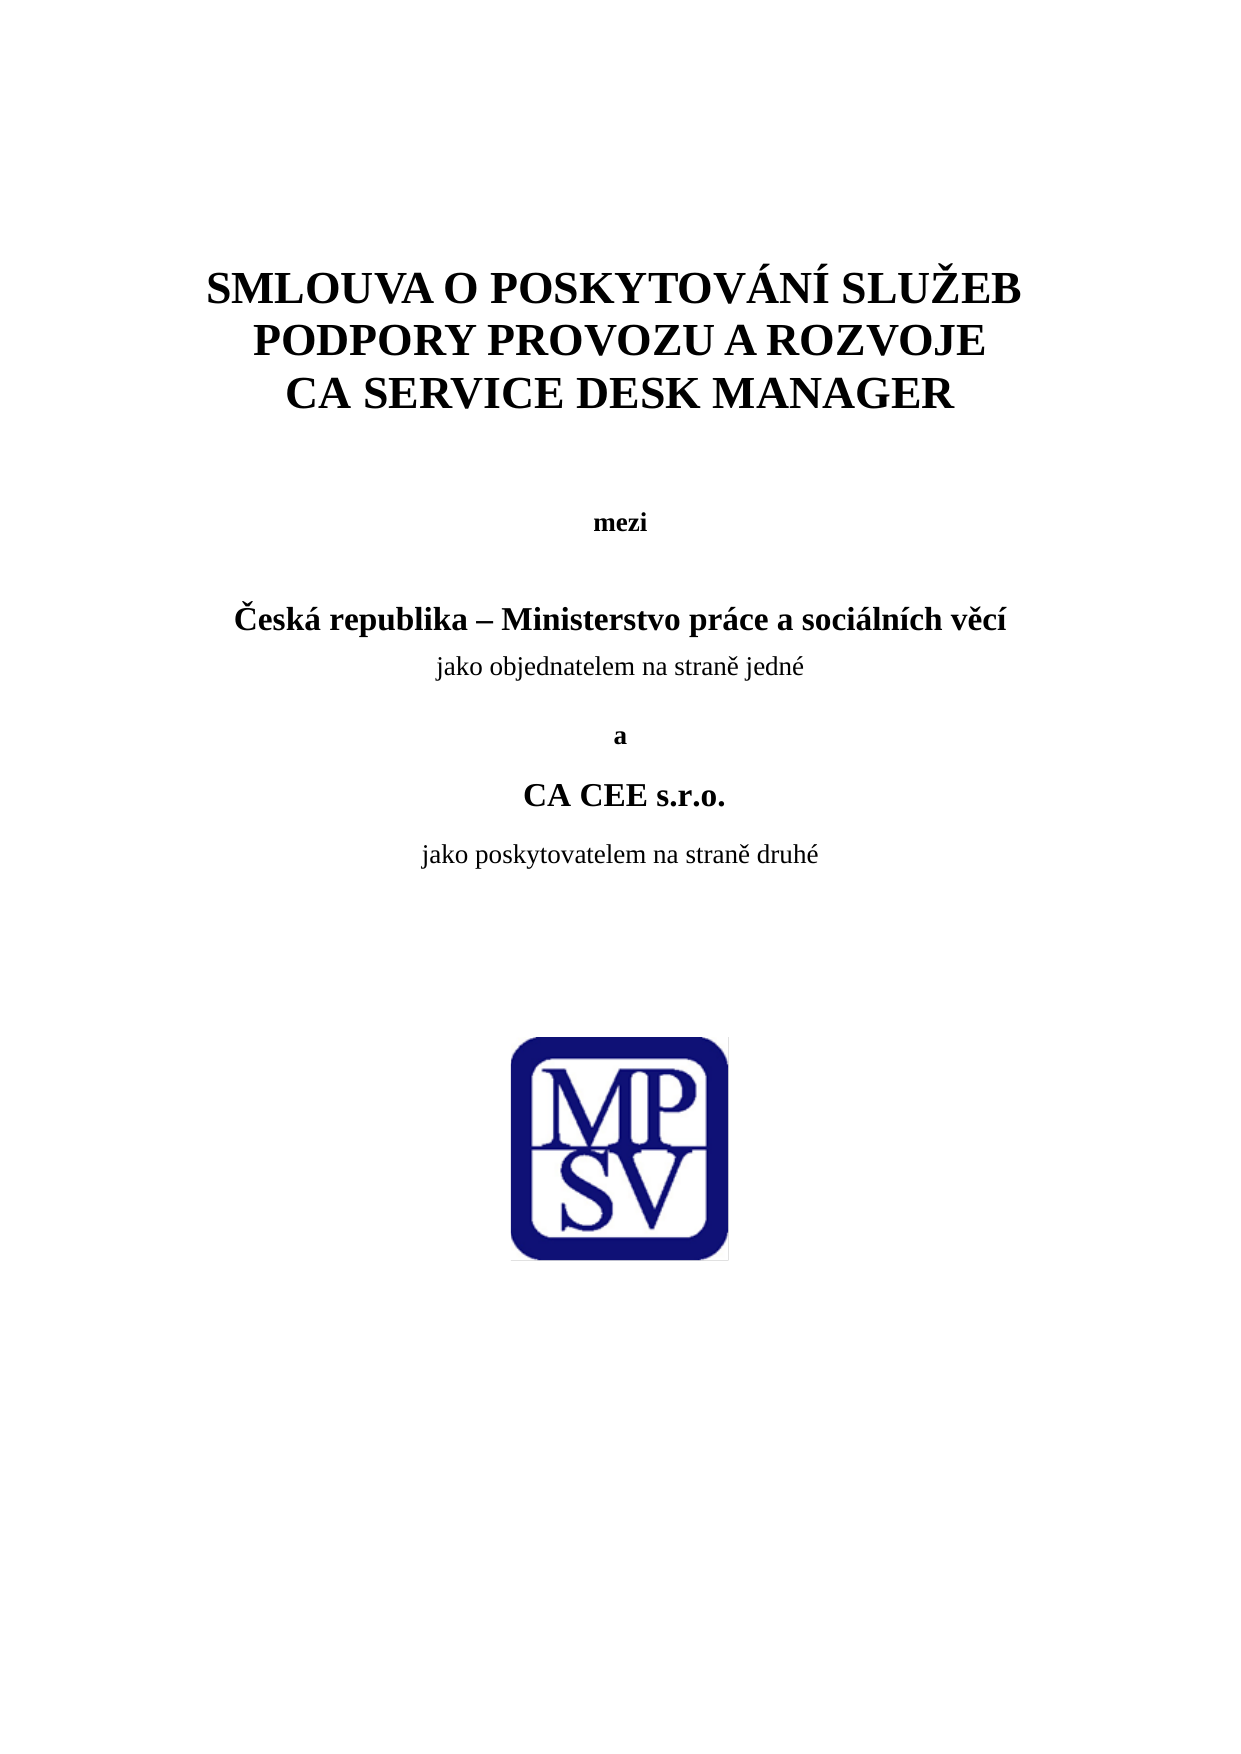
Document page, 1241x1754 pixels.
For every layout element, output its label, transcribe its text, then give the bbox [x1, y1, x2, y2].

text mezi [148, 506, 1092, 537]
text jako poskytovatelem na straně druhé [148, 838, 1092, 869]
text Česká republika – Ministerstvo práce a sociálních věcí [148, 599, 1092, 638]
text jako objednatelem na straně jedné [148, 650, 1092, 681]
picture [510, 1037, 730, 1262]
text a [148, 719, 1092, 750]
title smlouva o poskytování služeb podpory provozu a rozvoje CA Service desk MANAGER [148, 260, 1092, 418]
text CA CEE s.r.o. [148, 775, 1092, 813]
